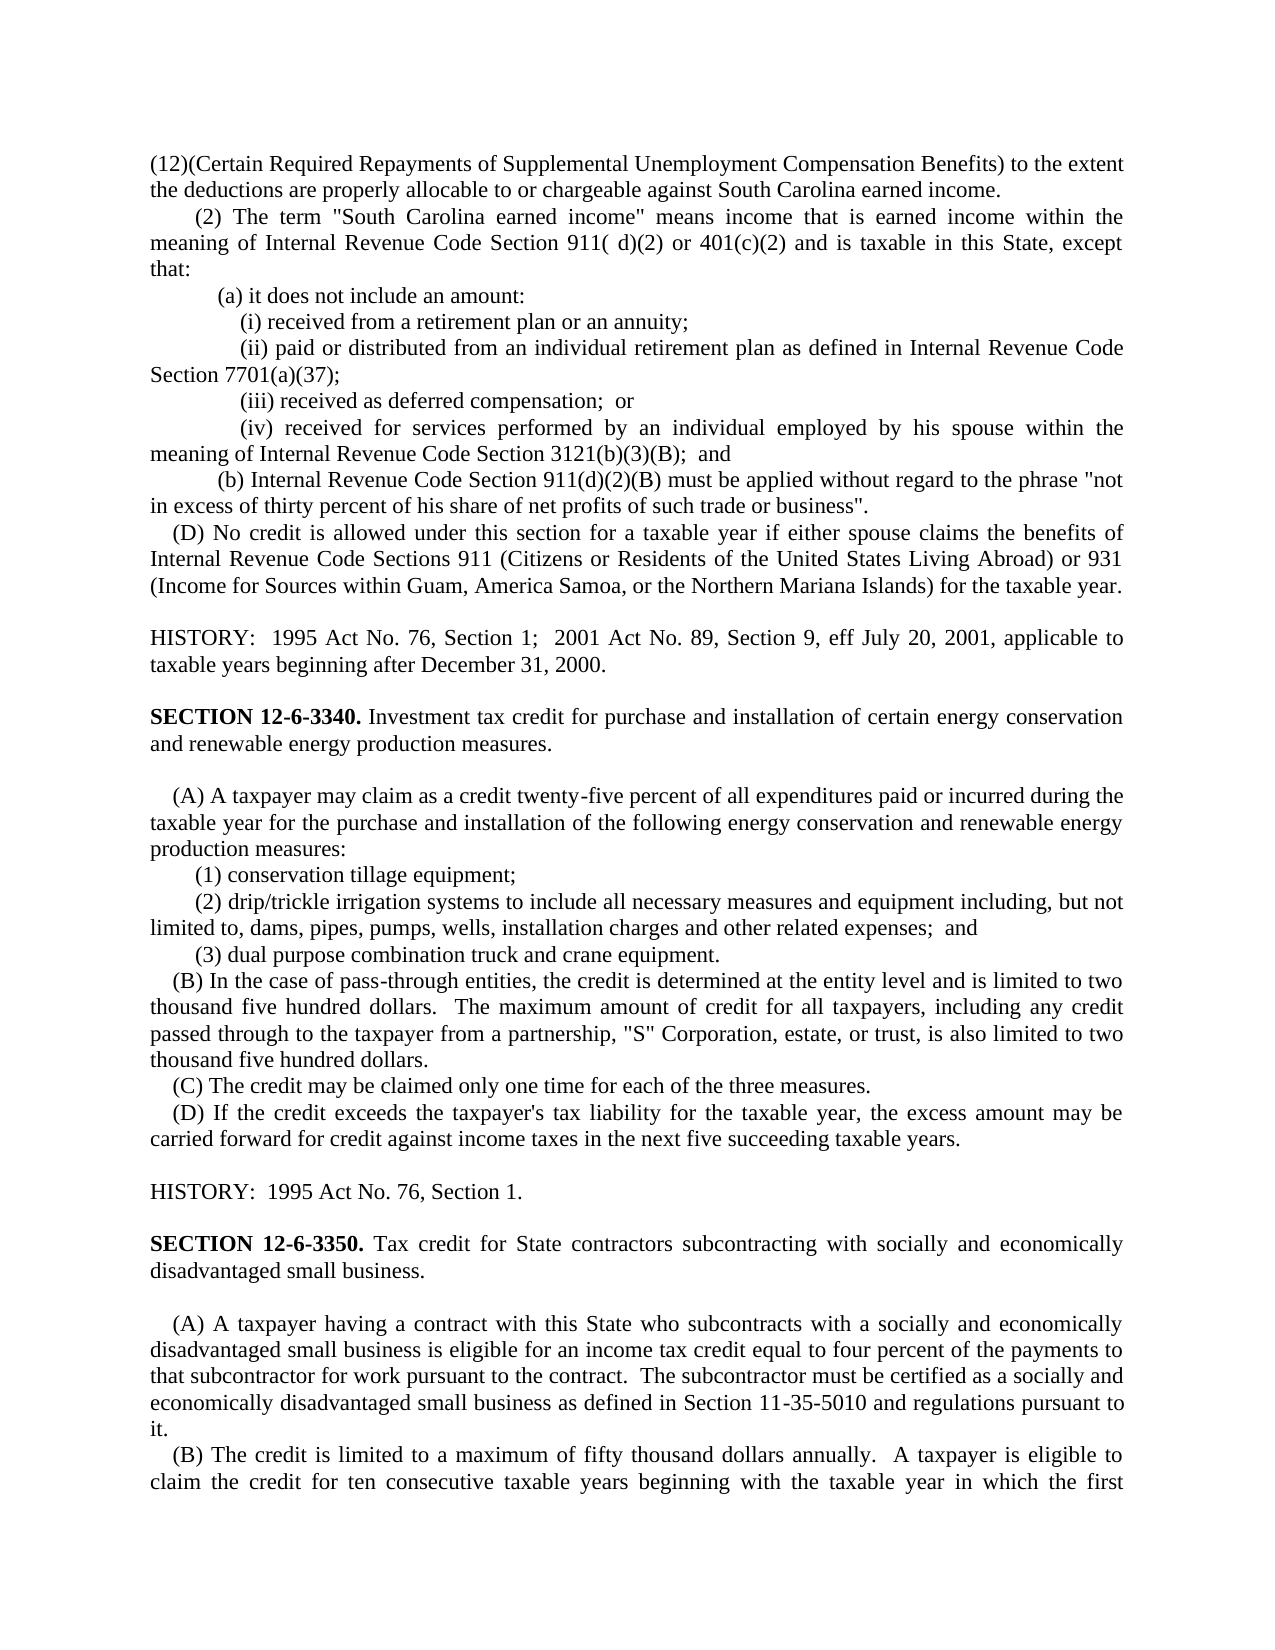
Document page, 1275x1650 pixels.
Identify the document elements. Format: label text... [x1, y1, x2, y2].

text (b) Internal Revenue Code Section 911(d)(2)(B) must be applied without regard to the phrase "not in excess of thirty percent of his share of net profits of such trade or business". [150, 466, 1125, 519]
text (1) conservation tillage equipment; [150, 862, 1125, 888]
text HISTORY: 1995 Act No. 76, Section 1. [150, 1178, 1125, 1204]
text (iv) received for services performed by an individual employed by his spouse within the meaning of Internal Revenue Code Section 3121(b)(3)(B); and [150, 413, 1125, 466]
text (2) drip/trickle irrigation systems to include all necessary measures and equipment including, but not limited to, dams, pipes, pumps, wells, installation charges and other related expenses; and [150, 888, 1125, 941]
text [150, 150, 1125, 203]
text (D) No credit is allowed under this section for a taxable year if either spouse claims the benefits of Internal Revenue Code Sections 911 (Citizens or Residents of the United States Living Abroad) or 931 (Income for Sources within Guam, America Samoa, or the Northern Mariana Islands) for the taxable year. [150, 519, 1125, 598]
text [150, 1441, 1125, 1494]
text SECTION 12-6-3350. Tax credit for State contractors subcontracting with socially and economically disadvantaged small business. [150, 1231, 1125, 1283]
text (3) dual purpose combination truck and crane equipment. [150, 941, 1125, 967]
text (A) A taxpayer may claim as a credit twenty-five percent of all expenditures paid or incurred during the taxable year for the purchase and installation of the following energy conservation and renewable energy production measures: [150, 782, 1125, 862]
text (ii) paid or distributed from an individual retirement plan as defined in Internal Revenue Code Section 7701(a)(37); [150, 334, 1125, 387]
text (a) it does not include an amount: [150, 282, 1125, 308]
text (A) A taxpayer having a contract with this State who subcontracts with a socially and economically disadvantaged small business is eligible for an income tax credit equal to four percent of the payments to that subcontractor for work pursuant to the contract. The subcontractor must be certified as a socially and economically disadvantaged small business as defined in Section 11-35-5010 and regulations pursuant to it. [150, 1309, 1125, 1441]
text (B) In the case of pass-through entities, the credit is determined at the entity level and is limited to two thousand five hundred dollars. The maximum amount of credit for all taxpayers, including any credit passed through to the taxpayer from a partnership, "S" Corporation, estate, or trust, is also limited to two thousand five hundred dollars. [150, 967, 1125, 1072]
text (D) If the credit exceeds the taxpayer's tax liability for the taxable year, the excess amount may be carried forward for credit against income taxes in the next five succeeding taxable years. [150, 1099, 1125, 1151]
text (iii) received as deferred compensation; or [150, 387, 1125, 413]
text HISTORY: 1995 Act No. 76, Section 1; 2001 Act No. 89, Section 9, eff July 20, 2001, applicable to taxable years beginning after December 31, 2000. [150, 624, 1125, 677]
text (C) The credit may be claimed only one time for each of the three measures. [150, 1072, 1125, 1099]
text SECTION 12-6-3340. Investment tax credit for purchase and installation of certain energy conservation and renewable energy production measures. [150, 703, 1125, 756]
text (i) received from a retirement plan or an annuity; [150, 308, 1125, 334]
text (2) The term "South Carolina earned income" means income that is earned income within the meaning of Internal Revenue Code Section 911( d)(2) or 401(c)(2) and is taxable in this State, except that: [150, 203, 1125, 282]
